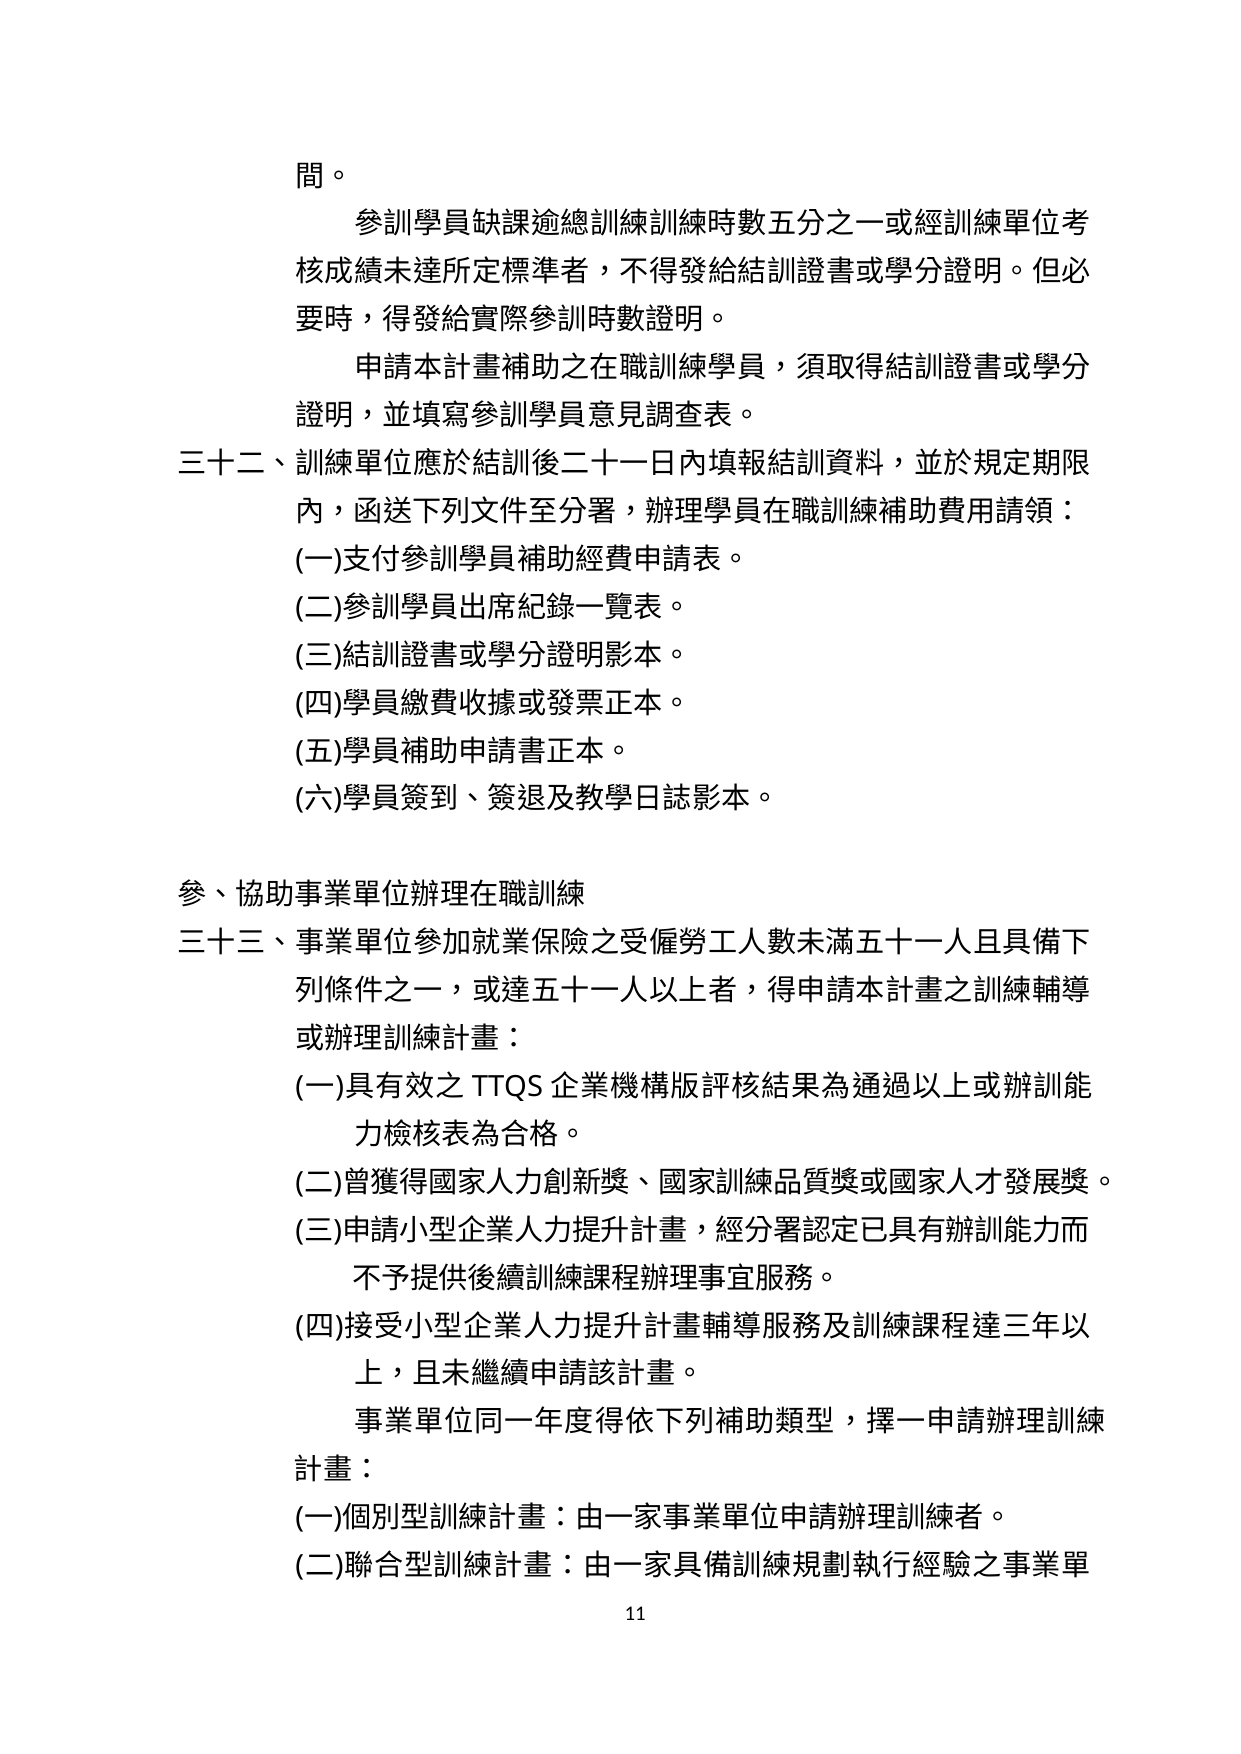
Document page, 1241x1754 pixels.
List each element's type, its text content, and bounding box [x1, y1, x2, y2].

text 申請本計畫補助之在職訓練學員，須取得結訓證書或學分證明，並填寫參訓學員意見調查表。 [295, 339, 1092, 435]
text (六)學員簽到、簽退及教學日誌影本。 [295, 771, 1092, 818]
text (三)申請小型企業人力提升計畫，經分署認定已具有辦訓能力而不予提供後續訓練課程辦理事宜服務。 [295, 1202, 1092, 1298]
text (四)接受小型企業人力提升計畫輔導服務及訓練課程達三年以上，且未繼續申請該計畫。 [295, 1298, 1092, 1393]
text (三)結訓證書或學分證明影本。 [295, 627, 1092, 675]
text 三十三、事業單位參加就業保險之受僱勞工人數未滿五十一人且具備下列條件之一，或達五十一人以上者，得申請本計畫之訓練輔導或辦理訓練計畫： [177, 914, 1092, 1058]
text (一)支付參訓學員補助經費申請表。 [295, 531, 1092, 579]
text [295, 1537, 1092, 1585]
text 參訓學員缺課逾總訓練訓練時數五分之一或經訓練單位考核成績未達所定標準者，不得發給結訓證書或學分證明。但必要時，得發給實際參訓時數證明。 [295, 196, 1092, 339]
text 參、協助事業單位辦理在職訓練 [177, 866, 1092, 914]
text 事業單位同一年度得依下列補助類型，擇一申請辦理訓練計畫： [294, 1393, 1107, 1489]
text (二)參訓學員出席紀錄一覽表。 [295, 579, 1092, 627]
text (一)具有效之TTQS企業機構版評核結果為通過以上或辦訓能力檢核表為合格。 [295, 1058, 1092, 1154]
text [177, 148, 1092, 196]
text (二)曾獲得國家人力創新獎、國家訓練品質獎或國家人才發展獎。 [295, 1154, 1092, 1202]
text 三十二、訓練單位應於結訓後二十一日內填報結訓資料，並於規定期限內，函送下列文件至分署，辦理學員在職訓練補助費用請領： [177, 435, 1092, 531]
text (五)學員補助申請書正本。 [295, 723, 1092, 771]
text (一)個別型訓練計畫：由一家事業單位申請辦理訓練者。 [295, 1489, 1092, 1537]
text (四)學員繳費收據或發票正本。 [295, 675, 1092, 723]
